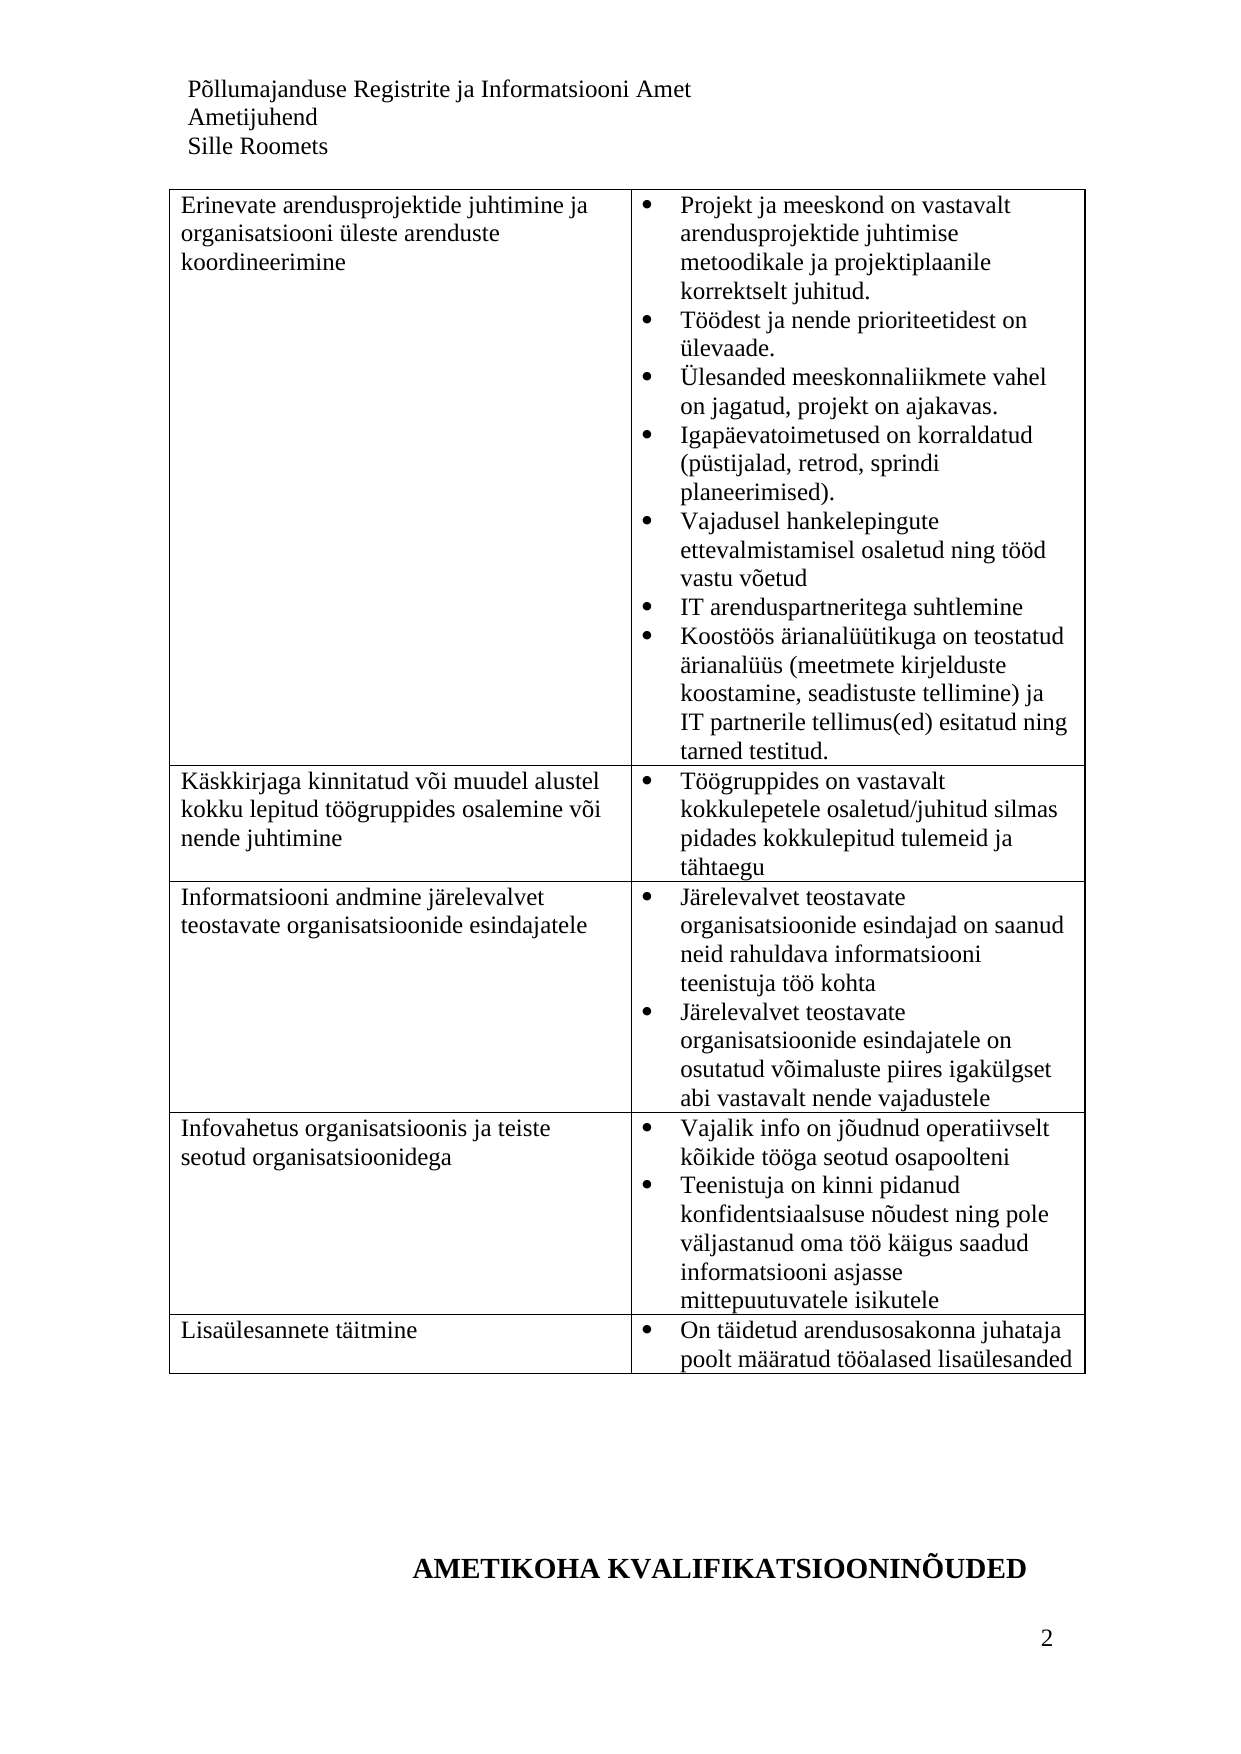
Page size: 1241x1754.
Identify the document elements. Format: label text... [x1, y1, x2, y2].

table_cell Erinevate arendusprojektide juhtimine ja organisatsiooni üleste arenduste koordineerimine [170, 190, 631, 765]
table_cell Järelevalvet teostavate organisatsioonide esindajad on saanud neid rahuldava informatsiooni teenistuja töö ohta Järelevalvet teostavate organisatsioonide esindajatele on osutatud võimaluste piires igaülgset abi vastavalt nende vajadustele [632, 882, 1084, 1112]
table_cell Infovahetus organisatsioonis ja teiste seotud organisatsioonidega [170, 1113, 631, 1314]
table_cell Vajali info on jõudnud operatiivselt õiide tööga seotud osapoolteni Teenistuja on inni pidanud onfidentsiaalsuse nõudest ning pole väljastanud oma töö äigus saadud informatsiooni asjasse mittepuutuvatele isiutele [632, 1113, 1084, 1314]
table_cell Töögruppides on vastavalt kokkulepetele osaletud/juhitud silmas pidades kokkulepitud tulemeid ja tähtaegu [632, 766, 1084, 881]
table_cell Lisaülesannete täitmine [170, 1315, 631, 1373]
table_cell Käskkirjaga kinnitatud või muudel alustel kokku lepitud töögruppides osalemine või nende juhtimine [170, 766, 631, 881]
table_cell Projekt ja meeskond on vastavalt arendusprojektide juhtimise metoodikale ja projektiplaanile korrektselt juhitud. Töödest ja nende prioriteetidest on ülevaade. Ülesanded meeskonnaliikmete vahel on jagatud, projekt on ajakavas. Igapäevatoimetused on korraldatud (püstijalad, retrod, sprindi planeerimised). Vajadusel hankelepingute ettevalmistamisel osaletud ning tööd vastu võetud IT arenduspartneritega suhtlemine Koostöös ärianalüütikuga on teostatud ärianalüüs (meetmete kirjelduste koostamine, seadistuste tellimine) ja IT partnerile tellimus(ed) esitatud ning tarned testitud. [632, 190, 1084, 765]
table_cell On täidetud arendusosakonna juhataja poolt määratud tööalased lisaülesanded [632, 1315, 1084, 1373]
table_cell Informatsiooni andmine järelevalvet teostavate organisatsioonide esindajatele [170, 882, 631, 1112]
text AMETIKOHA KVALIFIKATSIOONINÕUDED [187, 1551, 1053, 1584]
